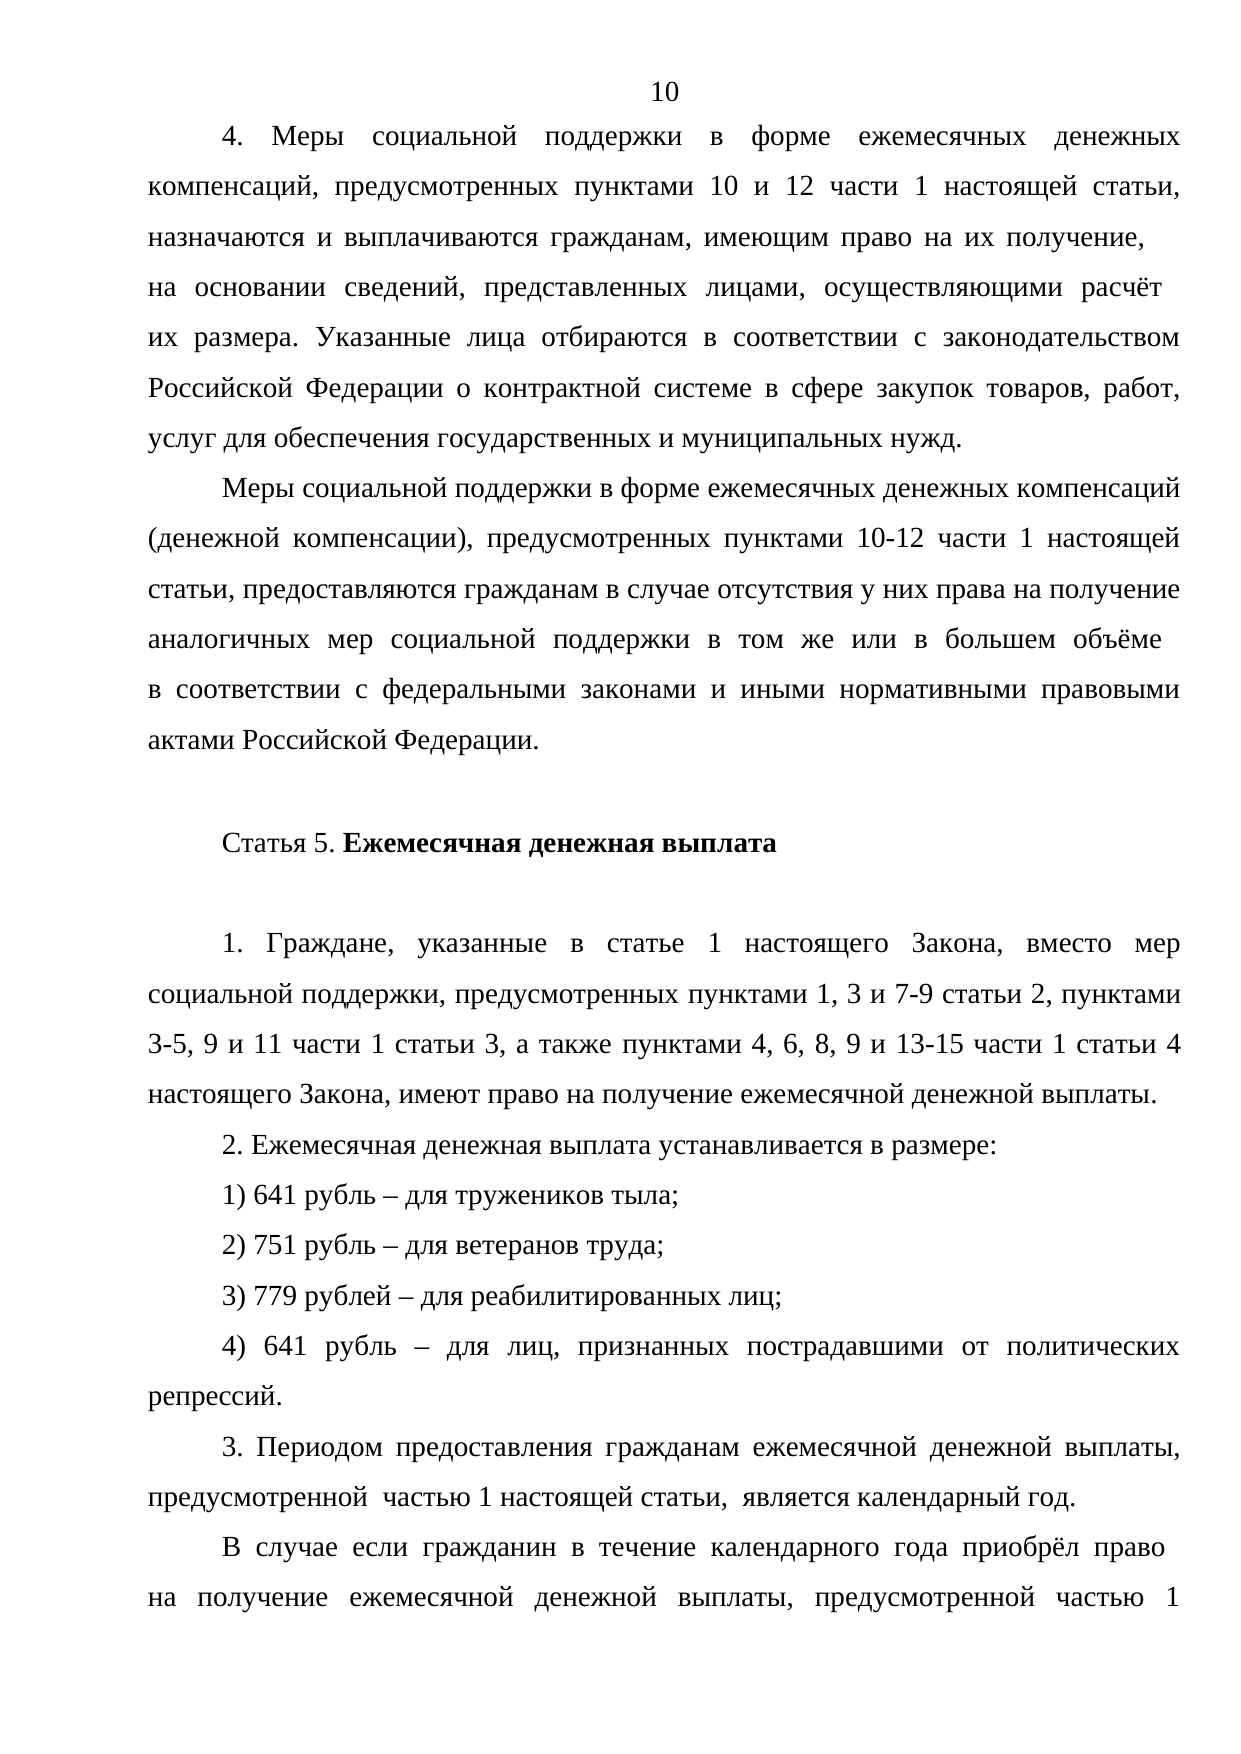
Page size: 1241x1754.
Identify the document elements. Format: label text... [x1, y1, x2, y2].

text 4) 641 рубль – для лиц, признанных пострадавшими от политических репрессий. [148, 1328, 1181, 1412]
text Меры социальной поддержки в форме ежемесячных денежных компенсаций (денежной компенсации), предусмотренных пунктами 10-12 части 1 настоящей статьи, предоставляются гражданам в случае отсутствия у них права на получение аналогичных мер социальной поддержки в том же или в большем объёме в соответствии с федеральными законами и иными нормативными правовыми актами Российской Федерации. [148, 470, 1181, 755]
text 3) 779 рублей – для реабилитированных лиц; [148, 1278, 1181, 1311]
text Статья 5. Ежемесячная денежная выплата [148, 825, 1181, 858]
text 1) 641 рубль – для тружеников тыла; [148, 1177, 1181, 1211]
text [148, 1529, 1181, 1613]
text 3. Периодом предоставления гражданам ежемесячной денежной выплаты, предусмотренной частью 1 настоящей статьи, является календарный год. [148, 1429, 1181, 1512]
text 2) 751 рубль – для ветеранов труда; [148, 1227, 1181, 1261]
text 4. Меры социальной поддержки в форме ежемесячных денежных компенсаций, предусмотренных пунктами 10 и 12 части 1 настоящей статьи, назначаются и выплачиваются гражданам, имеющим право на их получение, на основании сведений, представленных лицами, осуществляющими расчёт их размера. Указанные лица отбираются в соответствии с законодательством Российской Федерации о контрактной системе в сфере закупок товаров, работ, услуг для обеспечения государственных и муниципальных нужд. [148, 118, 1181, 453]
text 1. Граждане, указанные в статье 1 настоящего Закона, вместо мер социальной поддержки, предусмотренных пунктами 1, 3 и 7-9 статьи 2, пунктами 3-5, 9 и 11 части 1 статьи 3, а также пунктами 4, 6, 8, 9 и 13-15 части 1 статьи 4 настоящего Закона, имеют право на получение ежемесячной денежной выплаты. [148, 926, 1181, 1110]
text 2. Ежемесячная денежная выплата устанавливается в размере: [148, 1127, 1181, 1160]
